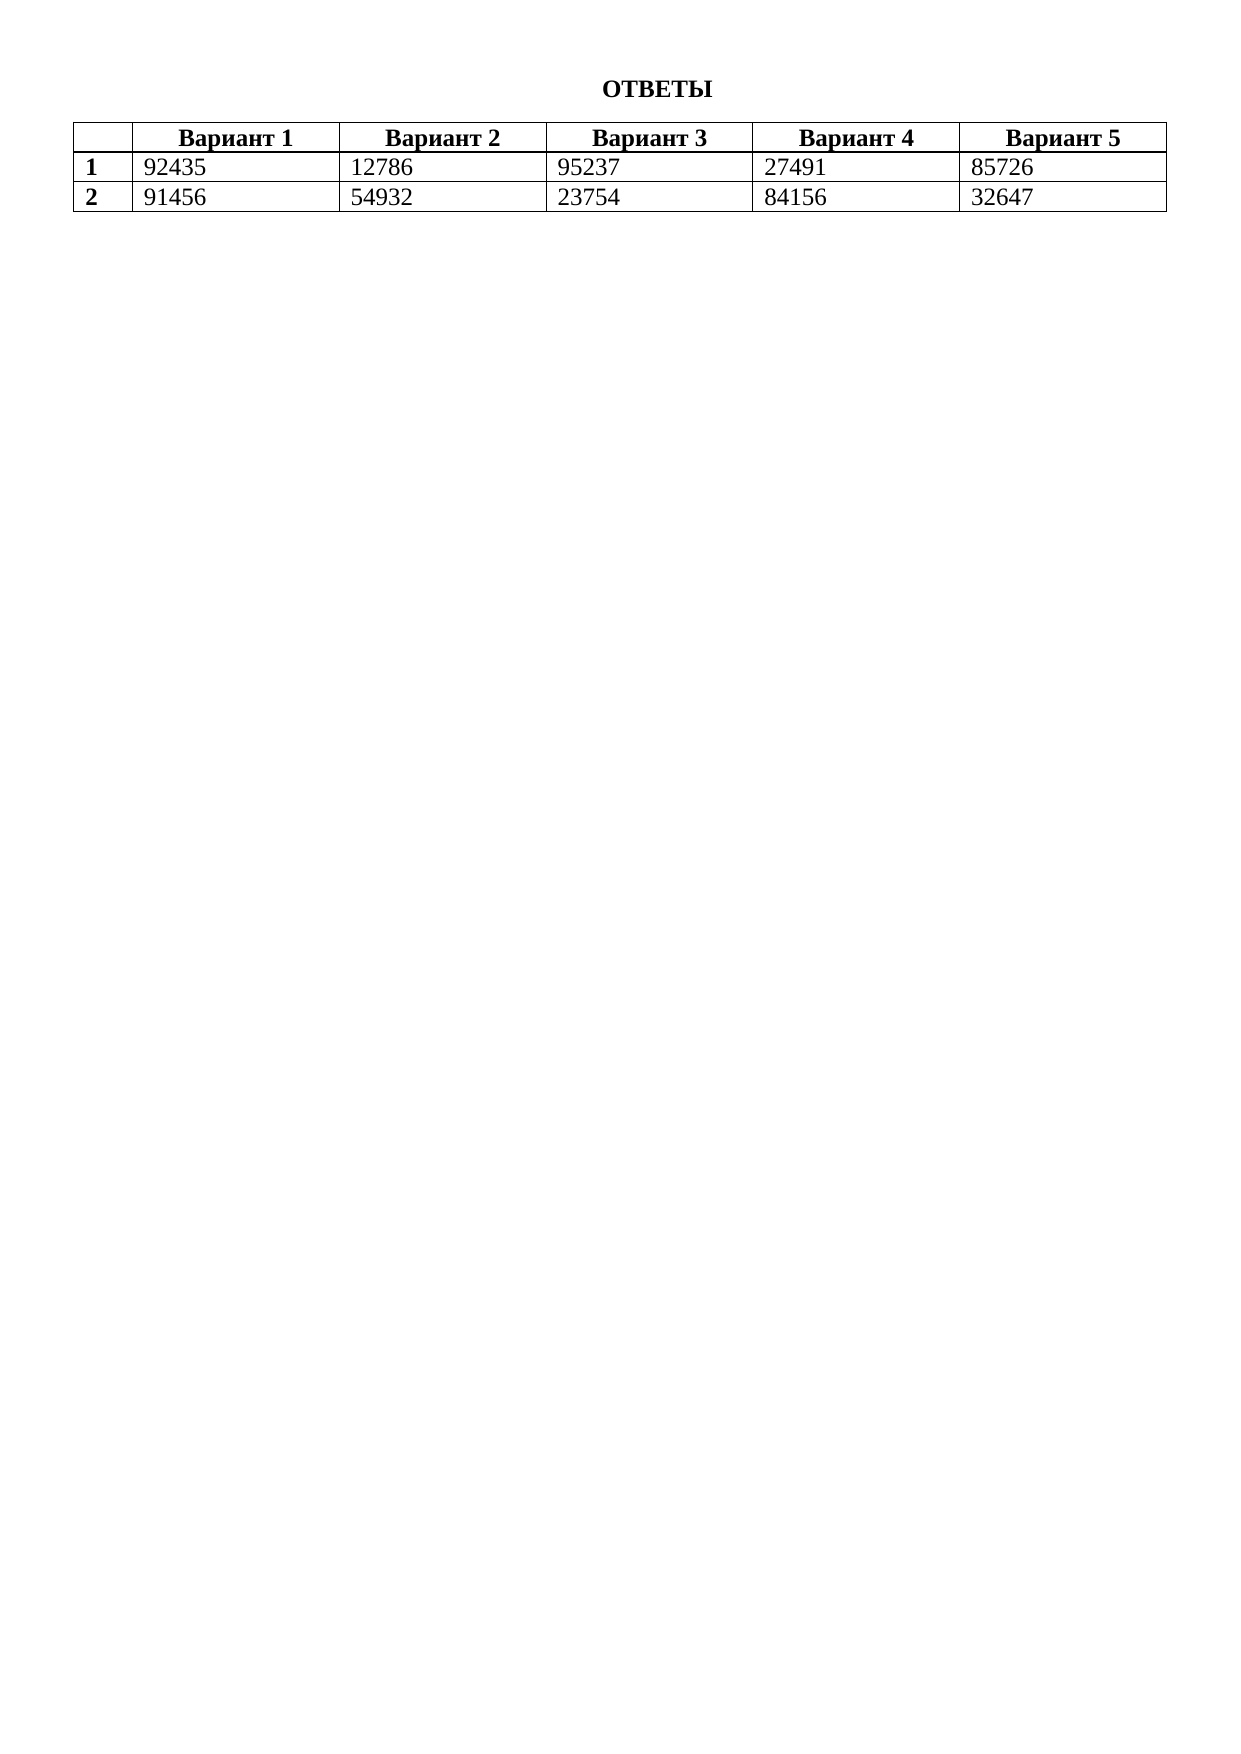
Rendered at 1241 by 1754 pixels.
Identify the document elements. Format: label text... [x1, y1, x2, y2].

table_cell 23754 [547, 182, 752, 211]
table_cell 12786 [340, 153, 546, 181]
table_cell 1 [74, 153, 132, 181]
table_cell 91456 [133, 182, 339, 211]
table_header Вариант 5 [960, 123, 1166, 151]
table_cell 2 [74, 182, 132, 211]
table_header Вариант 3 [547, 123, 752, 151]
table_header Вариант 2 [340, 123, 546, 151]
table_cell 32647 [960, 182, 1166, 211]
table_cell 95237 [547, 153, 752, 181]
table_header [74, 123, 132, 151]
table_cell 27491 [753, 153, 959, 181]
table_cell 54932 [340, 182, 546, 211]
table_header Вариант 4 [753, 123, 959, 151]
text ОТВЕТЫ [74, 74, 1167, 103]
table_cell 85726 [960, 153, 1166, 181]
table_header Вариант 1 [133, 123, 339, 151]
table_cell 92435 [133, 153, 339, 181]
table_cell 84156 [753, 182, 959, 211]
